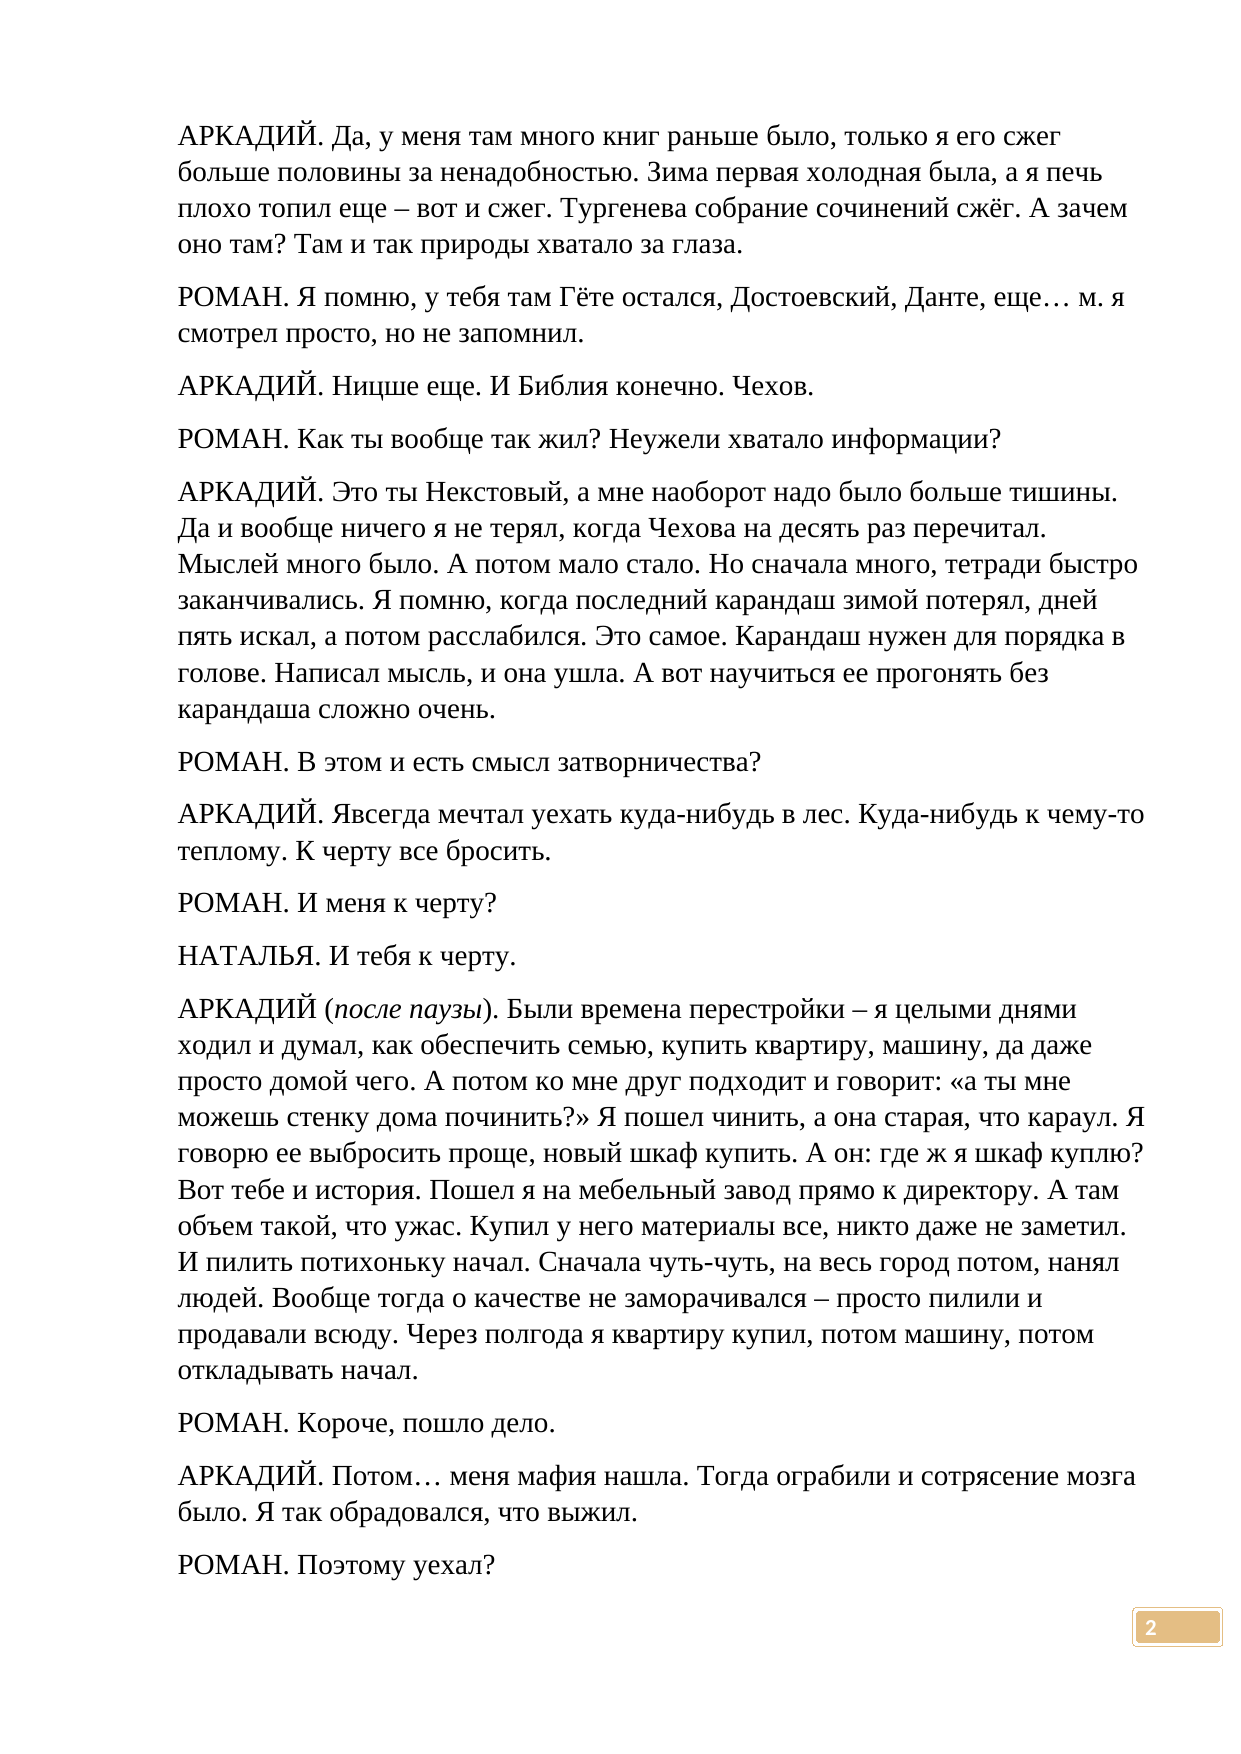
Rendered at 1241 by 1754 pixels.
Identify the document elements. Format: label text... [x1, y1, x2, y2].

text РОМАН. Я помню, у тебя там Гёте остался, Достоевский, Данте, еще… м. я смотрел просто, но не запомнил. [177, 279, 1152, 349]
text РОМАН. Как ты вообще так жил? Неужели хватало информации? [177, 421, 1152, 455]
text РОМАН. В этом и есть смысл затворничества? [177, 744, 1152, 777]
text РОМАН. Поэтому уехал? [177, 1547, 1152, 1581]
text АРКАДИЙ. Да, у меня там много книг раньше было, только я его сжег больше половины за ненадобностью. Зима первая холодная была, а я печь плохо топил еще – вот и сжег. Тургенева собрание сочинений сжёг. А зачем оно там? Там и так природы хватало за глаза. [177, 118, 1152, 260]
text АРКАДИЙ. Ницше еще. И Библия конечно. Чехов. [177, 368, 1152, 402]
text АРКАДИЙ. Явсегда мечтал уехать куда-нибудь в лес. Куда-нибудь к чему-то теплому. К черту все бросить. [177, 796, 1152, 866]
text РОМАН. И меня к черту? [177, 885, 1152, 919]
text АРКАДИЙ. Потом… меня мафия нашла. Тогда ограбили и сотрясение мозга было. Я так обрадовался, что выжил. [177, 1458, 1152, 1528]
text АРКАДИЙ (после паузы). Были времена перестройки – я целыми днями ходил и думал, как обеспечить семью, купить квартиру, машину, да даже просто домой чего. А потом ко мне друг подходит и говорит: «а ты мне можешь стенку дома починить?» Я пошел чинить, а она старая, что караул. Я говорю ее выбросить проще, новый шкаф купить. А он: где ж я шкаф куплю? Вот тебе и история. Пошел я на мебельный завод прямо к директору. А там объем такой, что ужас. Купил у него материалы все, никто даже не заметил. И пилить потихоньку начал. Сначала чуть-чуть, на весь город потом, нанял людей. Вообще тогда о качестве не заморачивался – просто пилили и продавали всюду. Через полгода я квартиру купил, потом машину, потом откладывать начал. [177, 991, 1152, 1386]
text РОМАН. Короче, пошло дело. [177, 1405, 1152, 1439]
text АРКАДИЙ. Это ты Некстовый, а мне наоборот надо было больше тишины. Да и вообще ничего я не терял, когда Чехова на десять раз перечитал. Мыслей много было. А потом мало стало. Но сначала много, тетради быстро заканчивались. Я помню, когда последний карандаш зимой потерял, дней пять искал, а потом расслабился. Это самое. Карандаш нужен для порядка в голове. Написал мысль, и она ушла. А вот научиться ее прогонять без карандаша сложно очень. [177, 474, 1152, 724]
text НАТАЛЬЯ. И тебя к черту. [177, 938, 1152, 972]
